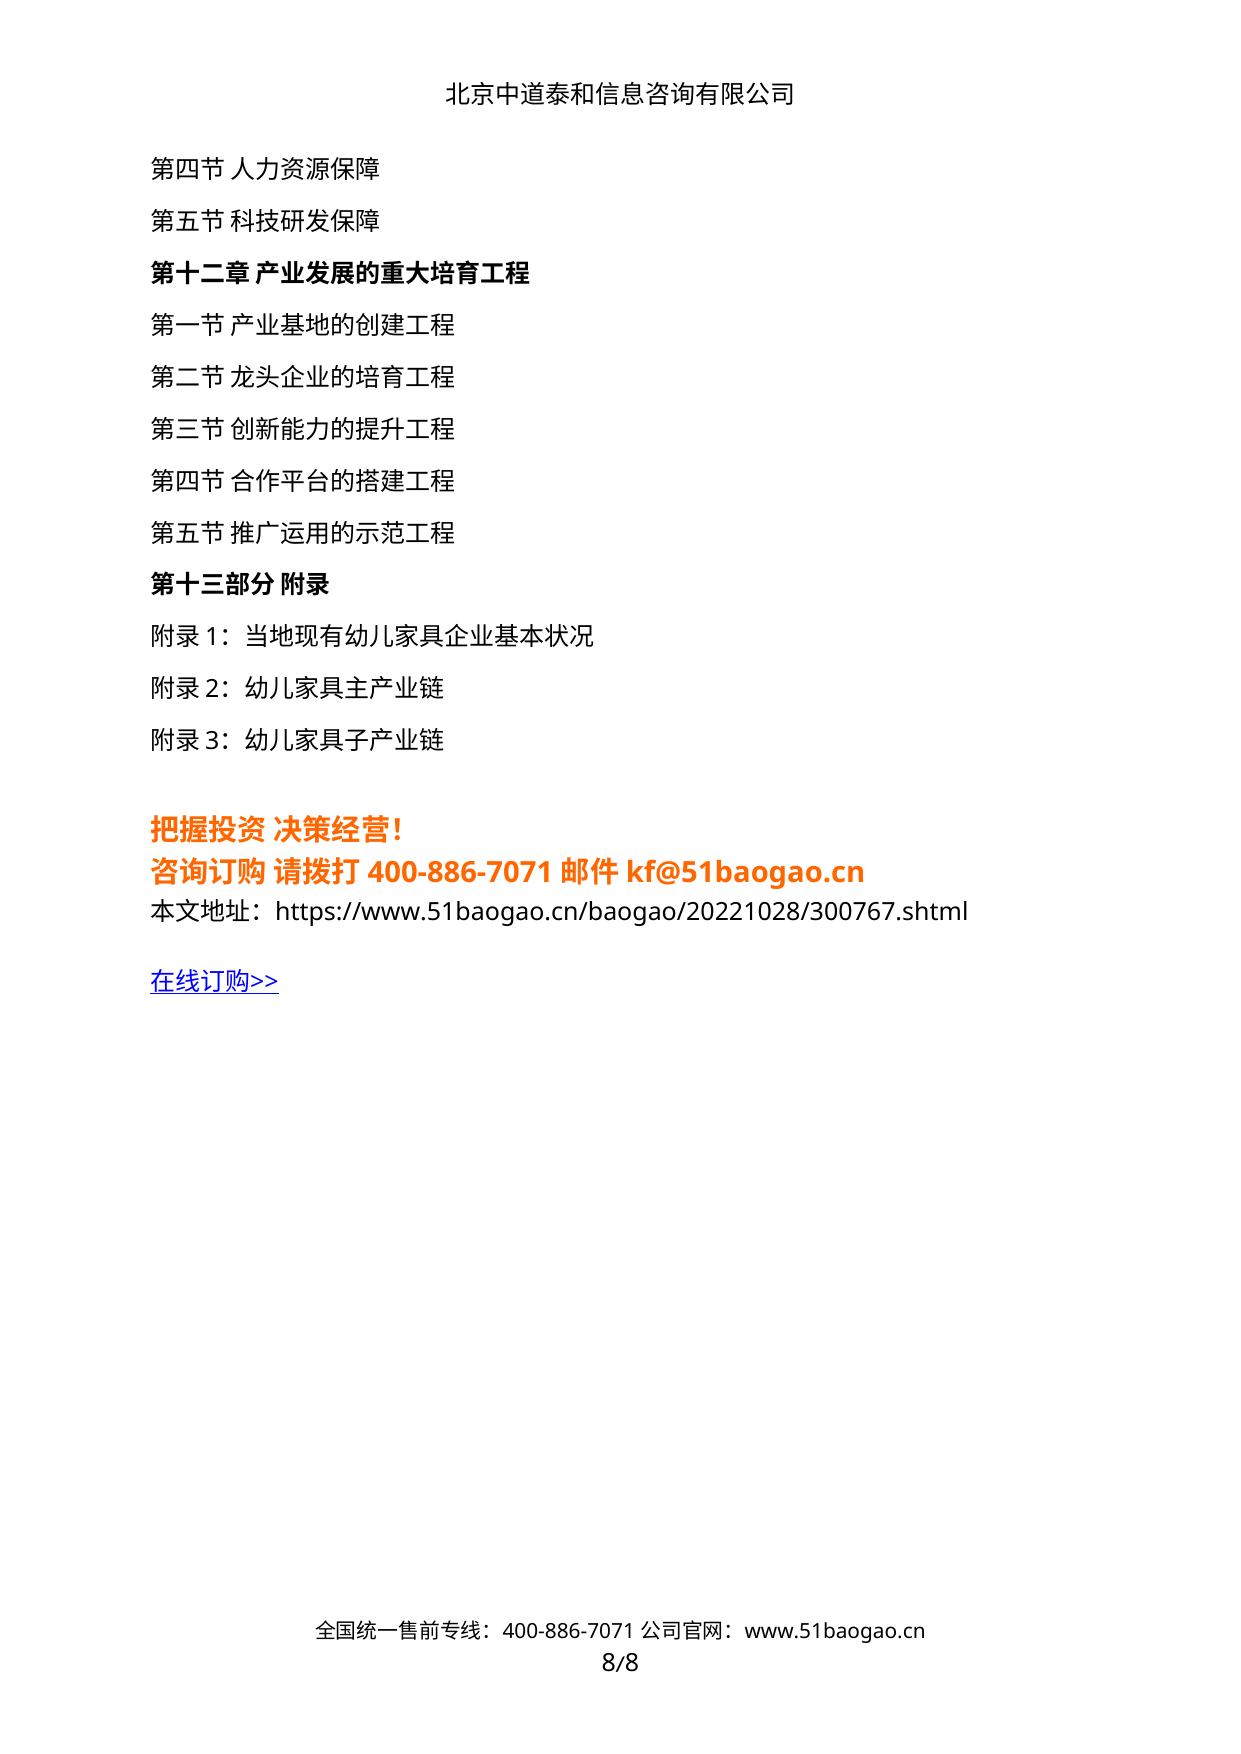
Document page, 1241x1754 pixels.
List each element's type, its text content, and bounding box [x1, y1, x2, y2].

text 第十二章 产业发展的重大培育工程 [150, 254, 1090, 290]
text 第四节 合作平台的搭建工程 [150, 461, 1090, 497]
text 第十三部分 附录 [150, 565, 1090, 601]
text 附录3：幼儿家具子产业链 [150, 721, 1090, 757]
text 第五节 推广运用的示范工程 [150, 513, 1090, 549]
text 附录1：当地现有幼儿家具企业基本状况 [150, 617, 1090, 653]
text 第二节 龙头企业的培育工程 [150, 357, 1090, 394]
text 第五节 科技研发保障 [150, 202, 1090, 238]
text 第四节 人力资源保障 [150, 150, 1090, 186]
text 在线订购>> [150, 927, 1090, 998]
text 第一节 产业基地的创建工程 [150, 306, 1090, 342]
text 第三节 创新能力的提升工程 [150, 409, 1090, 446]
text 把握投资 决策经营！咨询订购 请拨打 400-886-7071 邮件 kf@51baogao.cn本文地址：https://www.51baogao.cn/baogao/20221028/300767.shtml [150, 772, 1090, 927]
text 附录2：幼儿家具主产业链 [150, 669, 1090, 705]
